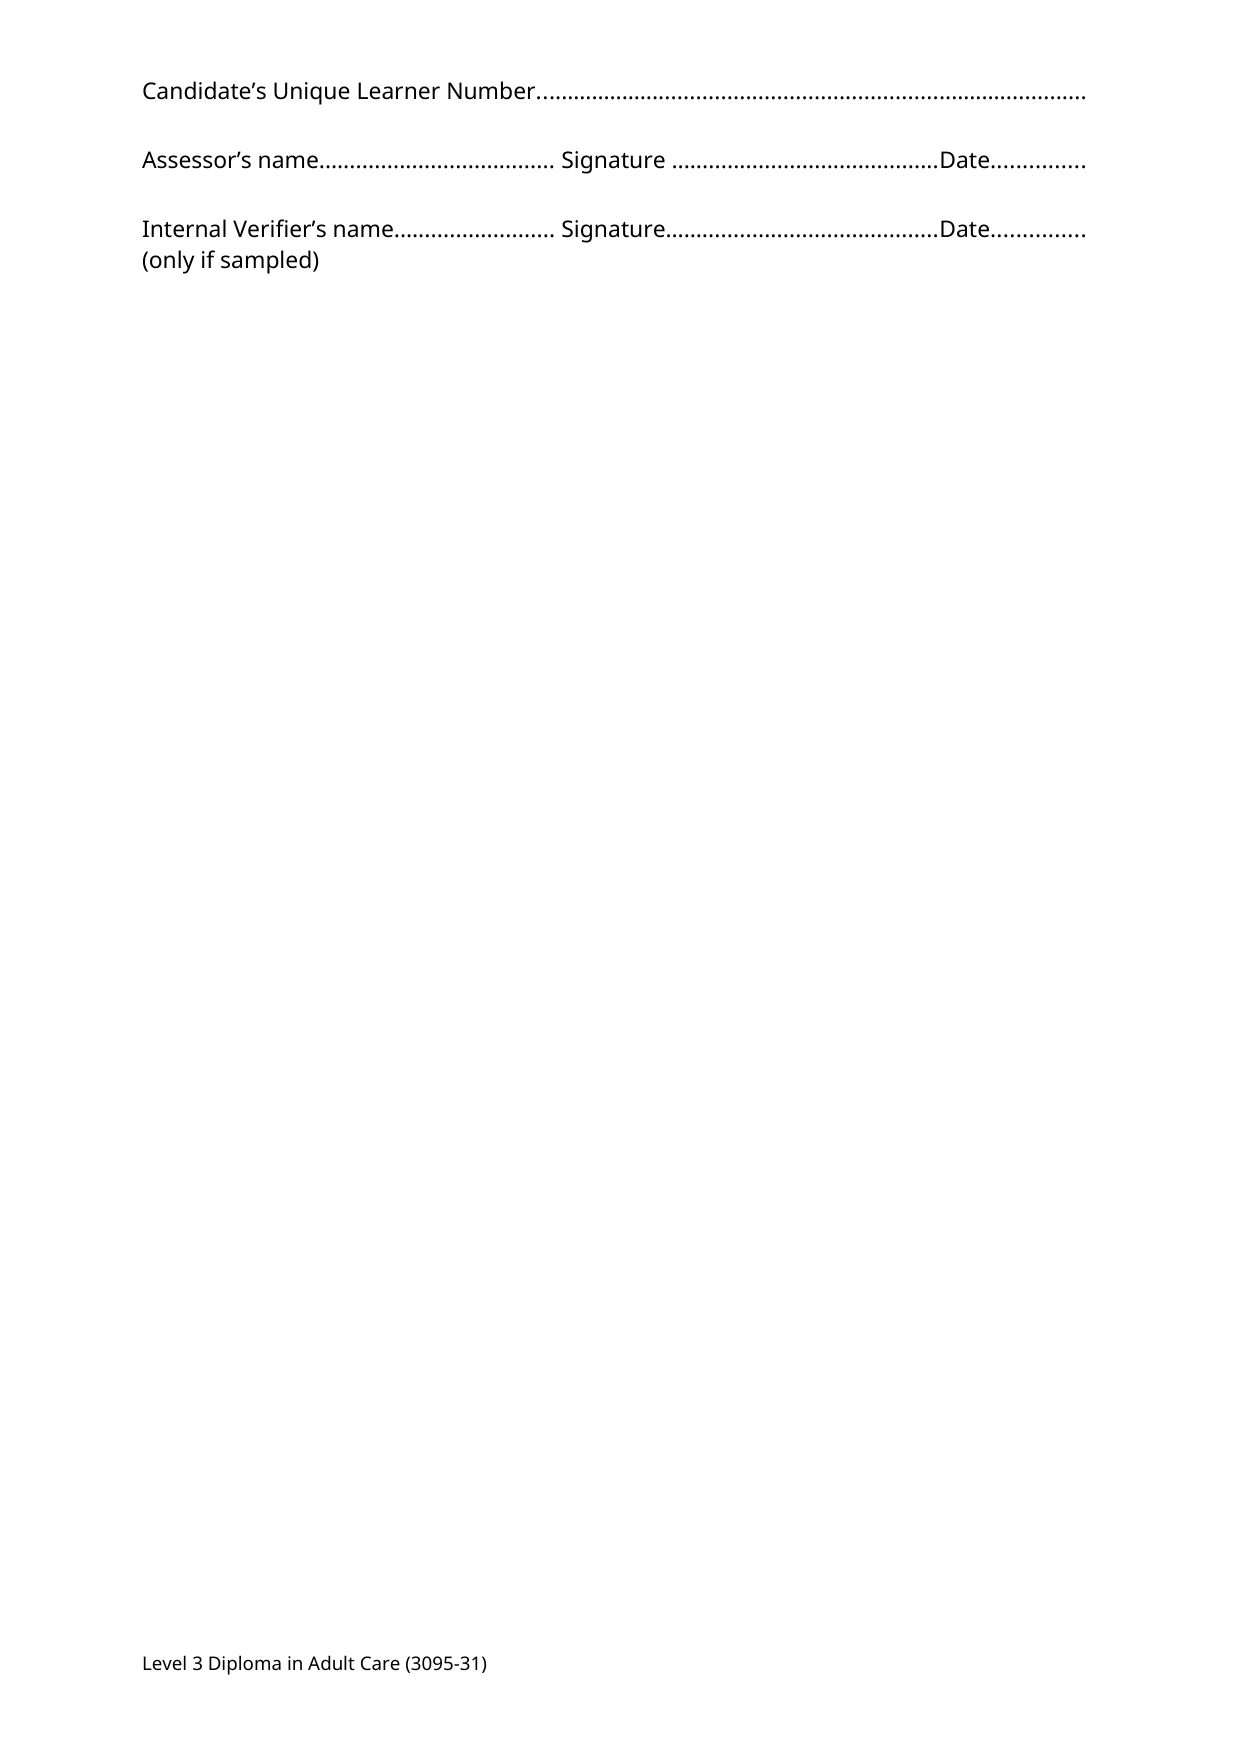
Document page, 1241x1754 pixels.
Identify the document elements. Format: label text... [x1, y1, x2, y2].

text Candidate’s Unique Learner Number [142, 75, 1098, 106]
text Internal Verifier’s name Signature Date (only if sampled) [142, 212, 1098, 275]
text Assessor’s name Signature Date [142, 144, 1098, 175]
